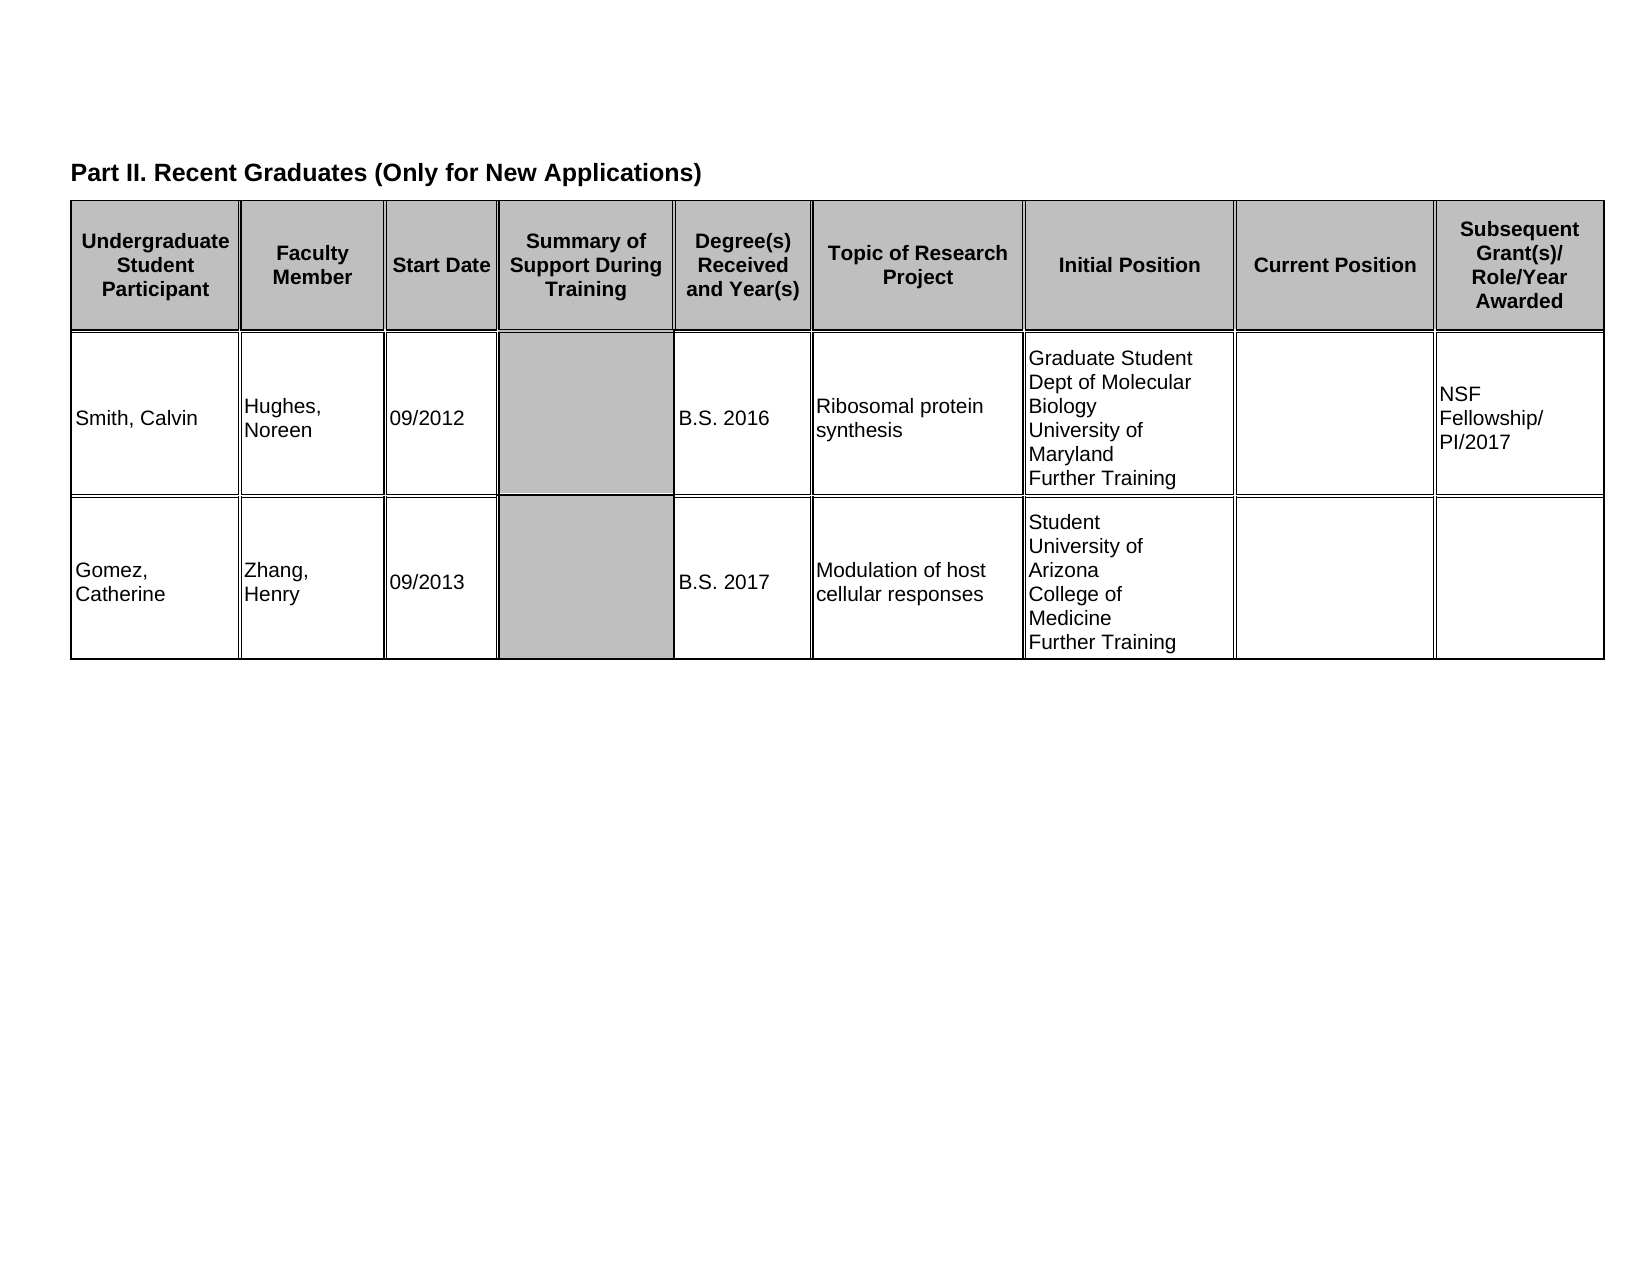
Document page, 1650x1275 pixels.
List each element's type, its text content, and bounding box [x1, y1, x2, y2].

table_cell B.S. 2017 [675, 498, 810, 658]
table_cell NSF Fellowship/ PI/2017 [1437, 333, 1603, 493]
subtitle Part II. Recent Graduates (Only for New Applications) [70, 158, 1598, 187]
table_header Undergraduate Student Participant [72, 201, 238, 329]
table_cell Smith, Calvin [72, 333, 238, 493]
table_cell Zhang, Henry [242, 498, 383, 658]
table_cell Student University of Arizona College of Medicine Further Training [1026, 498, 1233, 658]
table_cell [1237, 333, 1433, 493]
table_header Faculty Member [242, 201, 383, 329]
table_header Current Position [1237, 201, 1433, 329]
table_cell [1237, 498, 1433, 658]
table_header Subsequent Grant(s)/ Role/Year Awarded [1437, 201, 1603, 329]
table_header Initial Position [1026, 201, 1233, 329]
table_cell B.S. 2016 [675, 333, 810, 493]
table_cell 09/2012 [387, 333, 496, 493]
table_cell Modulation of host cellular responses [814, 498, 1022, 658]
table_cell 09/2013 [387, 498, 496, 658]
table_header Start Date [387, 201, 496, 329]
table_cell [500, 496, 673, 658]
table_cell Graduate Student Dept of Molecular Biology University of Maryland Further Training [1026, 333, 1233, 493]
table_cell Ribosomal protein synthesis [814, 333, 1022, 493]
table_cell Gomez, Catherine [72, 498, 238, 658]
table_cell [500, 333, 673, 493]
table_header Topic of Research Project [814, 201, 1022, 329]
table_cell [1437, 498, 1603, 658]
table_header Degree(s) Received and Year(s) [676, 201, 810, 329]
table_header Summary of Support During Training [500, 201, 672, 329]
table_cell Hughes, Noreen [242, 333, 383, 493]
